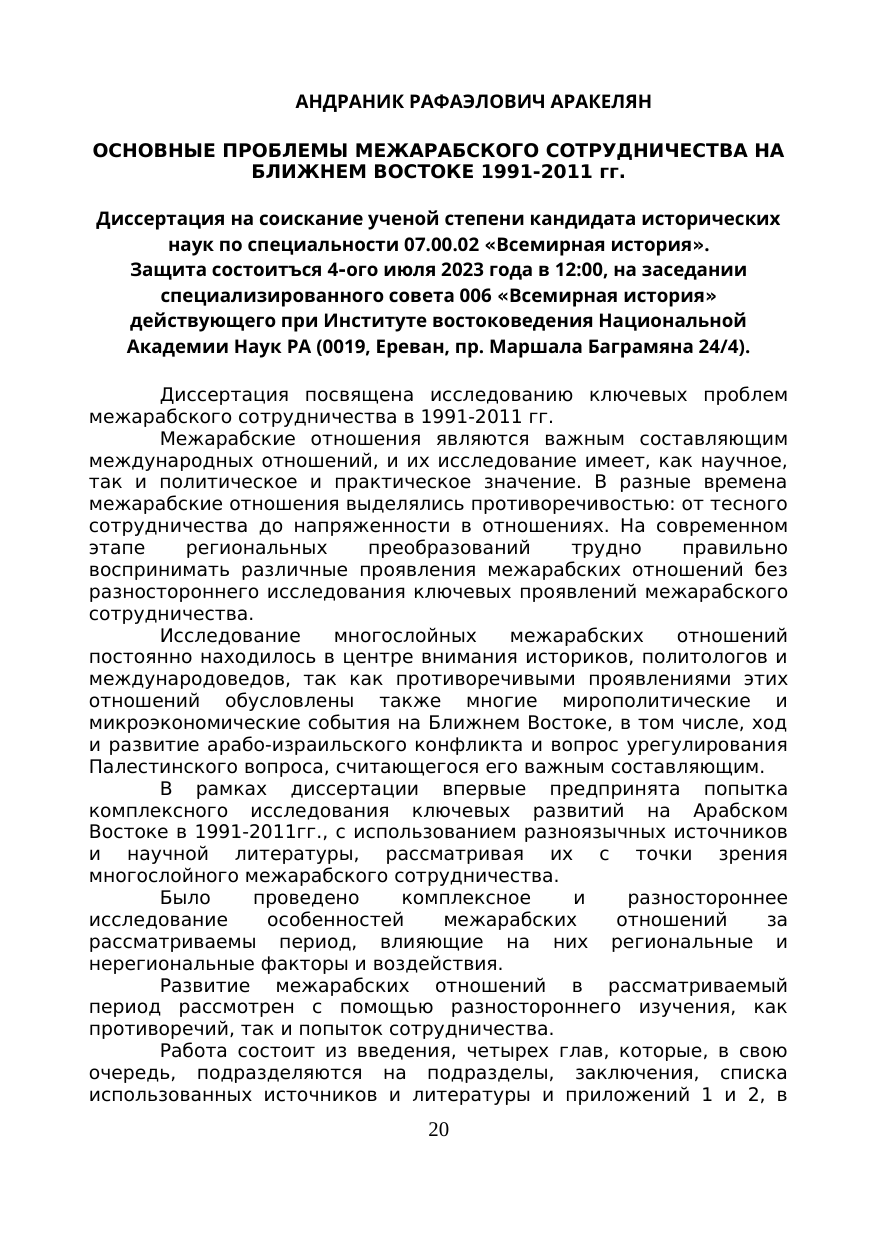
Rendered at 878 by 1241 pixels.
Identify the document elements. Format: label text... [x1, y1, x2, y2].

text Диссертация на соискание ученой степени кандидата исторических наук по специальности 07.00.02 «Всемирная история». [89, 205, 788, 256]
text ОСНОВНЫЕ ПРОБЛЕМЫ МЕЖАРАБСКОГО СОТРУДНИЧЕСТВА НА БЛИЖНЕМ ВОСТОКЕ 1991-2011 гг. [89, 140, 788, 183]
text Диссертация посвящена исследованию ключевых проблем межарабского сотрудничества в 1991-2011 гг. [89, 384, 788, 428]
text Исследование многослойных межарабских отношений постоянно находилось в центре внимания историков, политологов и международоведов, так как противоречивыми проявлениями этих отношений обусловлены также многие мирополитические и микроэкономические события на Ближнем Востоке, в том числе, ход и развитие арабо-израильского конфликта и вопрос урегулирования Палестинского вопроса, считающегося его важным составляющим. [89, 624, 788, 778]
text Развитие межарабских отношений в рассматриваемый период рассмотрен с помощью разностороннего изучения, как противоречий, так и попыток сотрудничества. [89, 974, 788, 1040]
text В рамках диссертации впервые предпринята попытка комплексного исследования ключевых развитий на Арабском Востоке в 1991-2011гг., с использованием разноязычных источников и научной литературы, рассматривая их с точки зрения многослойного межарабского сотрудничества. [89, 778, 788, 887]
text Защита состоитъся 4-ого июля 2023 года в 12:00, на заседании специализированного совета 006 «Всемирная история» действующего при Институте востоковедения Национальной Академии Наук РА (0019, Ереван, пр. Маршала Баграмяна 24/4). [89, 256, 788, 358]
text АНДРАНИК РАФАЭЛОВИЧ АРАКЕЛЯН [89, 89, 788, 114]
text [89, 1040, 788, 1106]
text Было проведено комплексное и разностороннее исследование особенностей межарабских отношений за рассматриваемы период, влияющие на них региональные и нерегиональные факторы и воздействия. [89, 887, 788, 974]
text Межарабские отношения являются важным составляющим международных отношений, и их исследование имеет, как научное, так и политическое и практическое значение. В разные времена межарабские отношения выделялись противоречивостью: от тесного сотрудничества до напряженности в отношениях. На современном этапе региональных преобразований трудно правильно воспринимать различные проявления межарабских отношений без разностороннего исследования ключевых проявлений межарабского сотрудничества. [89, 428, 788, 624]
